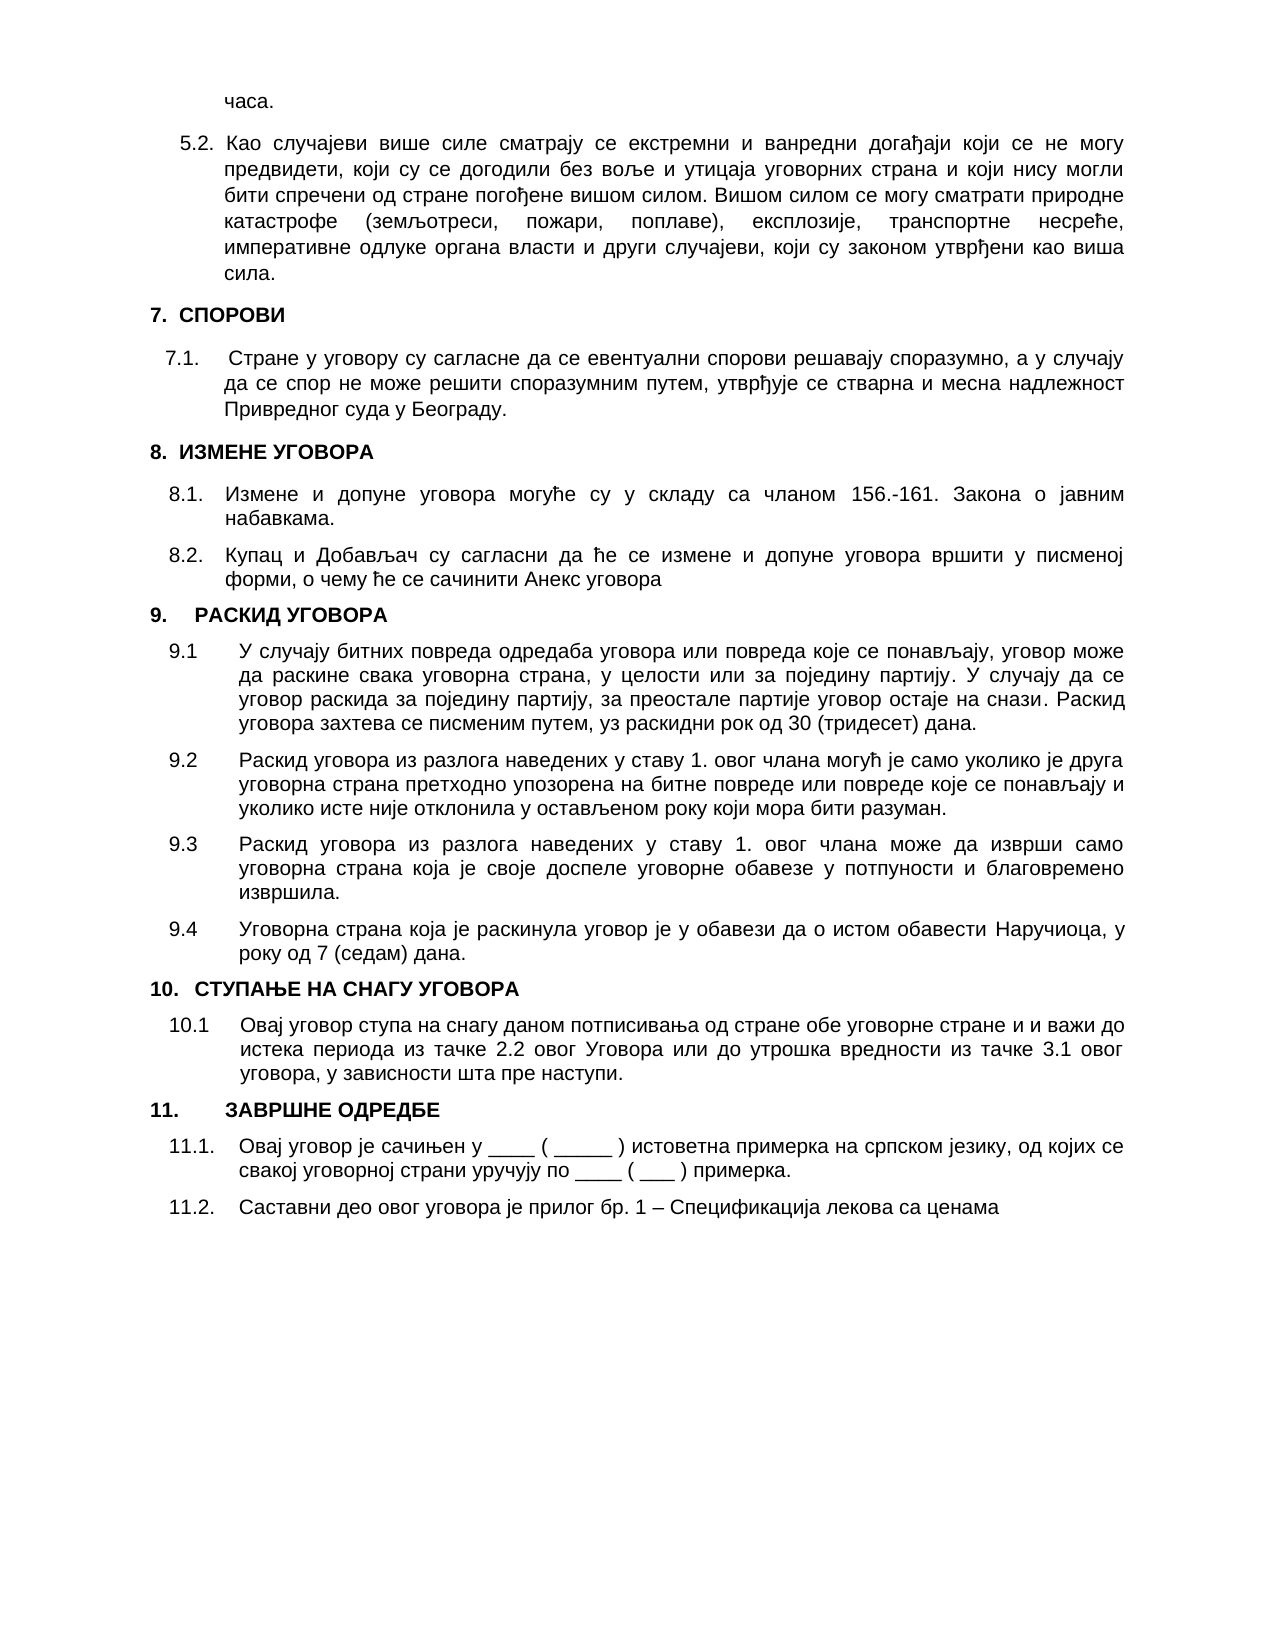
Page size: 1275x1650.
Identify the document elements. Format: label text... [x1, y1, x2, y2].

list СТУПАЊЕ НА СНАГУ УГОВОРА [150, 977, 1125, 1001]
list Купац и Добављач су сагласни да ће се измене и допуне уговора вршити у писменој форми, о чему ће се сачинити Анекс уговора [169, 542, 1125, 590]
list Раскид уговора из разлога наведених у ставу 1. овог члана могућ је само уколико је друга уговорна страна претходно упозорена на битне повреде или повреде које се понављају и уколико исте није отклонила у остављеном року који мора бити разуман. [169, 748, 1125, 819]
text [179, 89, 1125, 113]
list Саставни део овог уговора је прилог бр. 1 – Спецификација лекова са ценама [169, 1194, 1125, 1218]
list Раскид уговора из разлога наведених у ставу 1. овог члана може да изврши само уговорна страна која је своје доспеле уговорне обавезе у потпуности и благовремено извршила. [169, 832, 1125, 904]
list Овај уговор ступа на снагу даном потписивања од стране обе уговорне стране и и важи до истека периода из тачке 2.2 овог Уговора или до утрошка вредности из тачке 3.1 овог уговора, у зависности шта пре наступи. [169, 1013, 1125, 1085]
text 8. ИЗМЕНЕ УГОВОРА [150, 439, 1125, 463]
list Овај уговор је сачињен у ____ ( _____ ) истоветна примерка на српском језику, од којих се свакој уговорној страни уручују по ____ ( ___ ) примерка. [169, 1134, 1125, 1182]
text 7.1. Стране у уговору су сагласне да се евентуални спорови решавају споразумно, а у случају да се спор не може решити споразумним путем, утврђује се стварна и месна надлежност Привредног суда у Београду. [165, 345, 1125, 421]
list Уговорна страна која је раскинула уговор је у обавези да о истом обавести Наручиоца, у року од 7 (седам) дана. [169, 916, 1125, 964]
text 5.2. Као случајеви више силе сматрају се екстремни и ванредни догађаји који се не могу предвидети, који су се догодили без воље и утицаја уговорних страна и који нису могли бити спречени од стране погођене вишом силом. Вишом силом се могу сматрати природне катастрофе (земљотреси, пожари, поплаве), експлозије, транспортне несреће, императивне одлуке органа власти и други случајеви, који су законом утврђени као виша сила. [179, 131, 1125, 284]
list ЗАВРШНЕ ОДРЕДБЕ [150, 1098, 1125, 1122]
list У случају битних повреда одредаба уговора или повреда које се понављају, уговор може да раскине свака уговорна страна, у целости или за поједину партију. У случају да се уговор раскида за поједину партију, за преостале партије уговор остаје на снази. Раскид уговора захтева се писменим путем, уз раскидни рок од 30 (тридесет) дана. [169, 639, 1125, 735]
list Измене и допуне уговора могуће су у складу са чланом 156.-161. Закона о јавним набавкама. [169, 482, 1125, 530]
text 7. СПОРОВИ [150, 303, 1125, 327]
list РАСКИД УГОВОРА [150, 603, 1125, 627]
